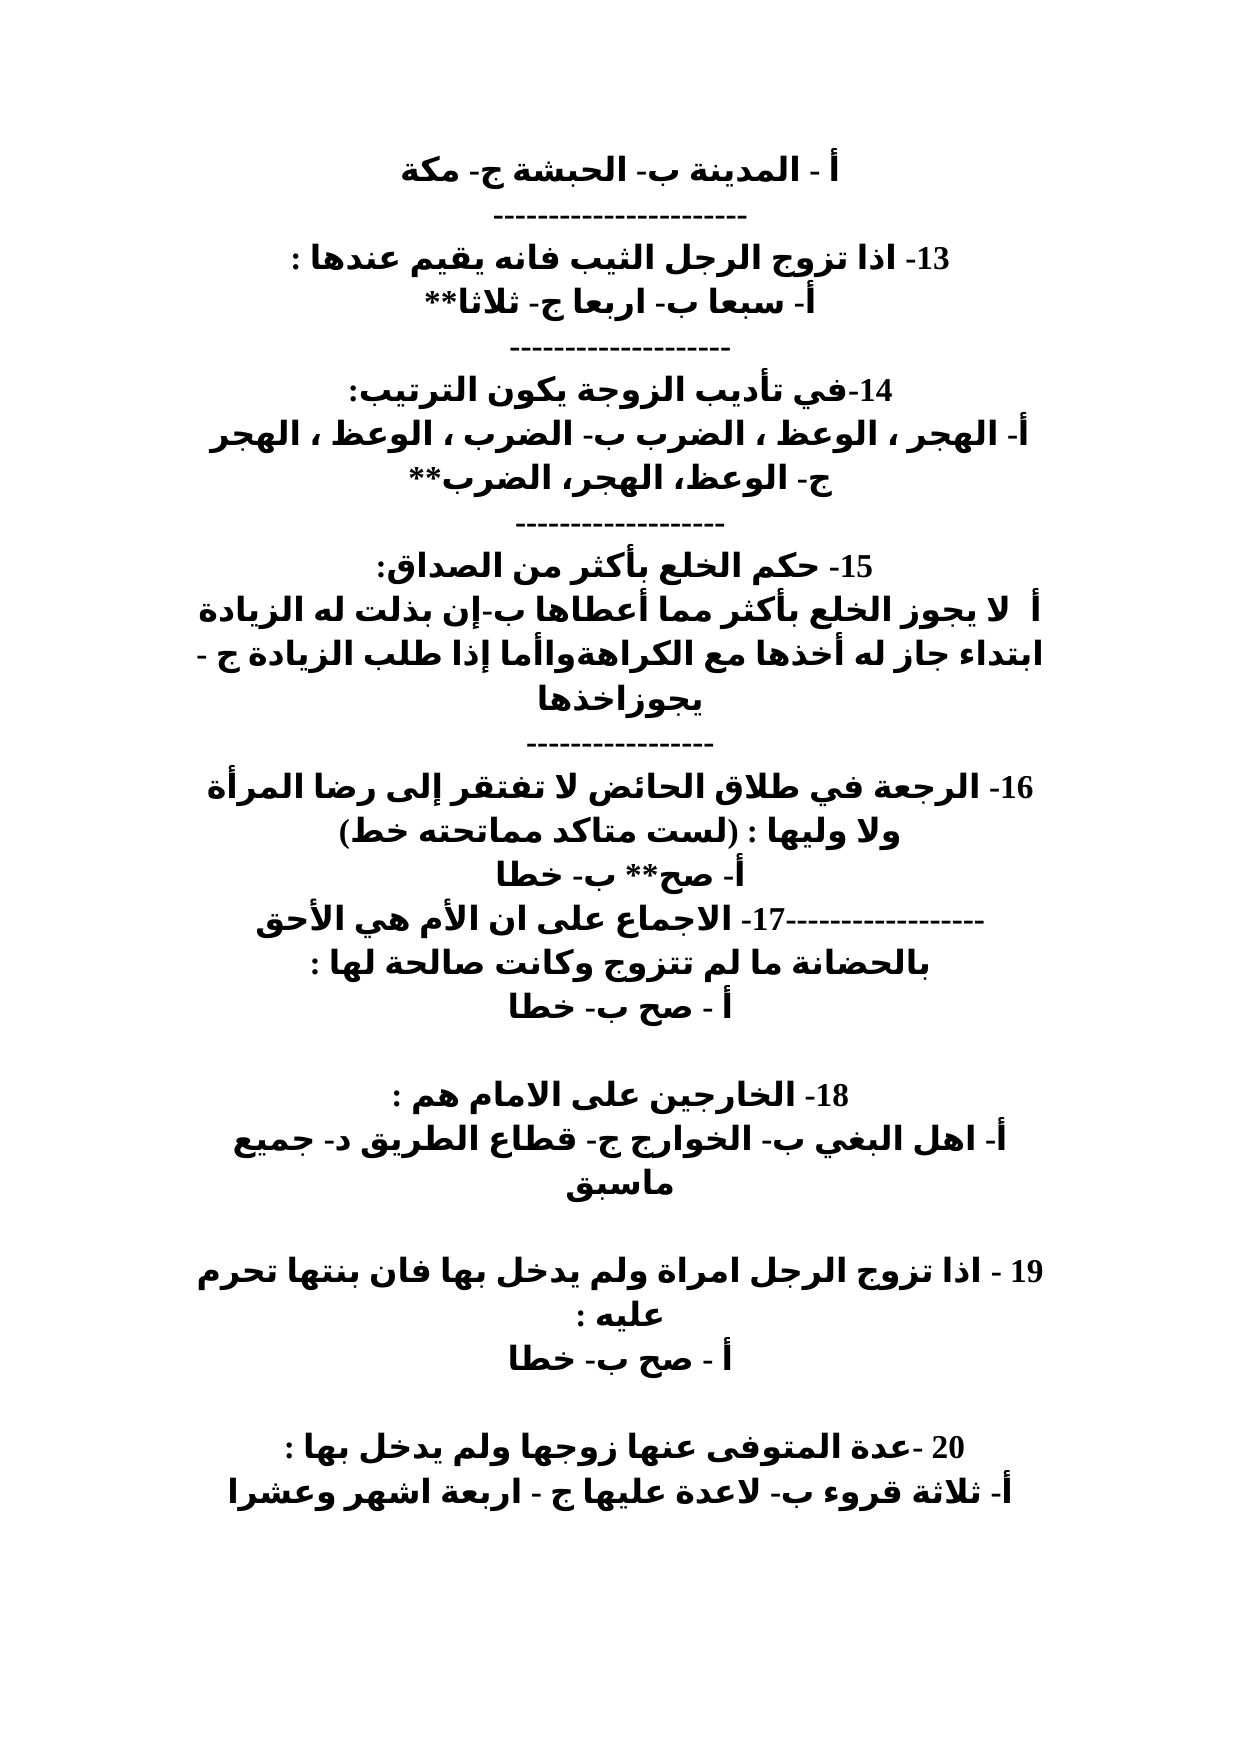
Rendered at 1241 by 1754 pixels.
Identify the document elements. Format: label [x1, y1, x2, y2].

text [187, 150, 1053, 1510]
